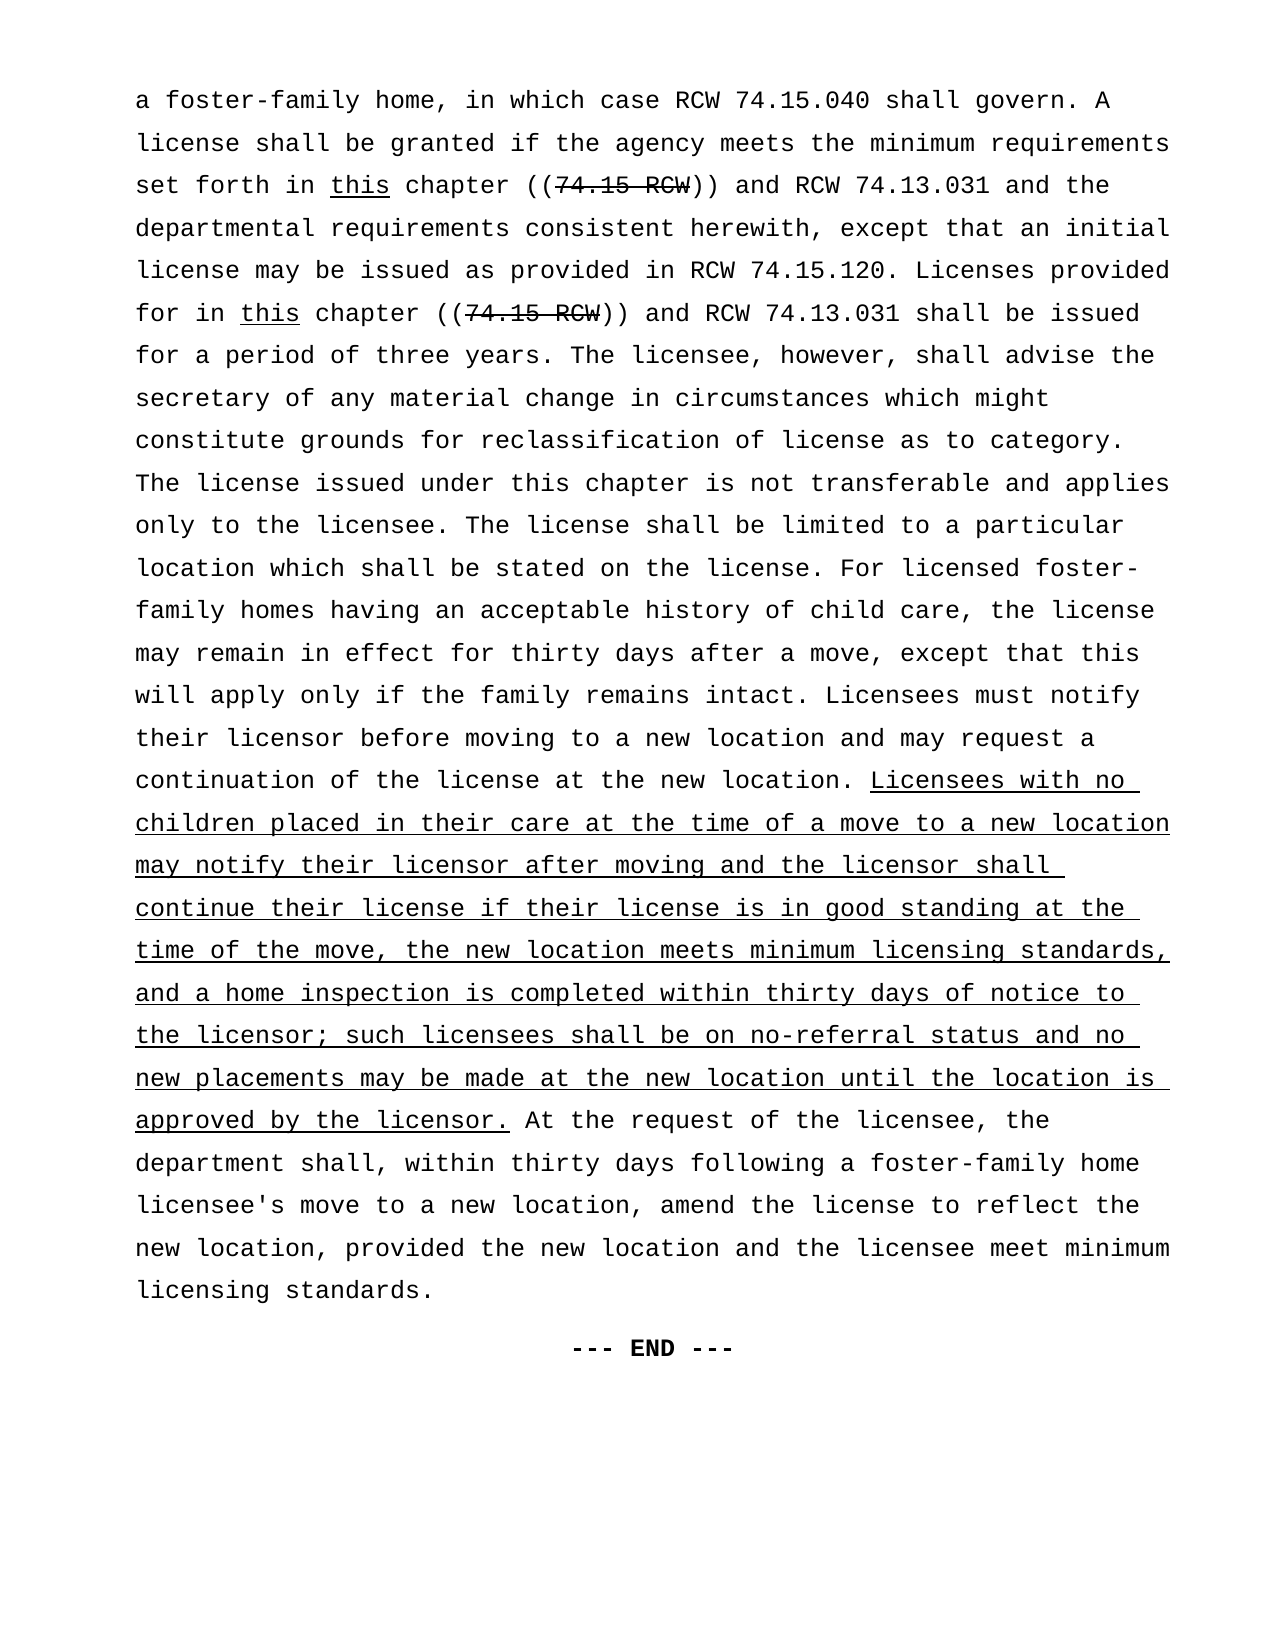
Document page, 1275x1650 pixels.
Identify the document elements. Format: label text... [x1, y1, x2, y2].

text --- END --- [135, 1336, 1170, 1364]
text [135, 75, 1170, 834]
